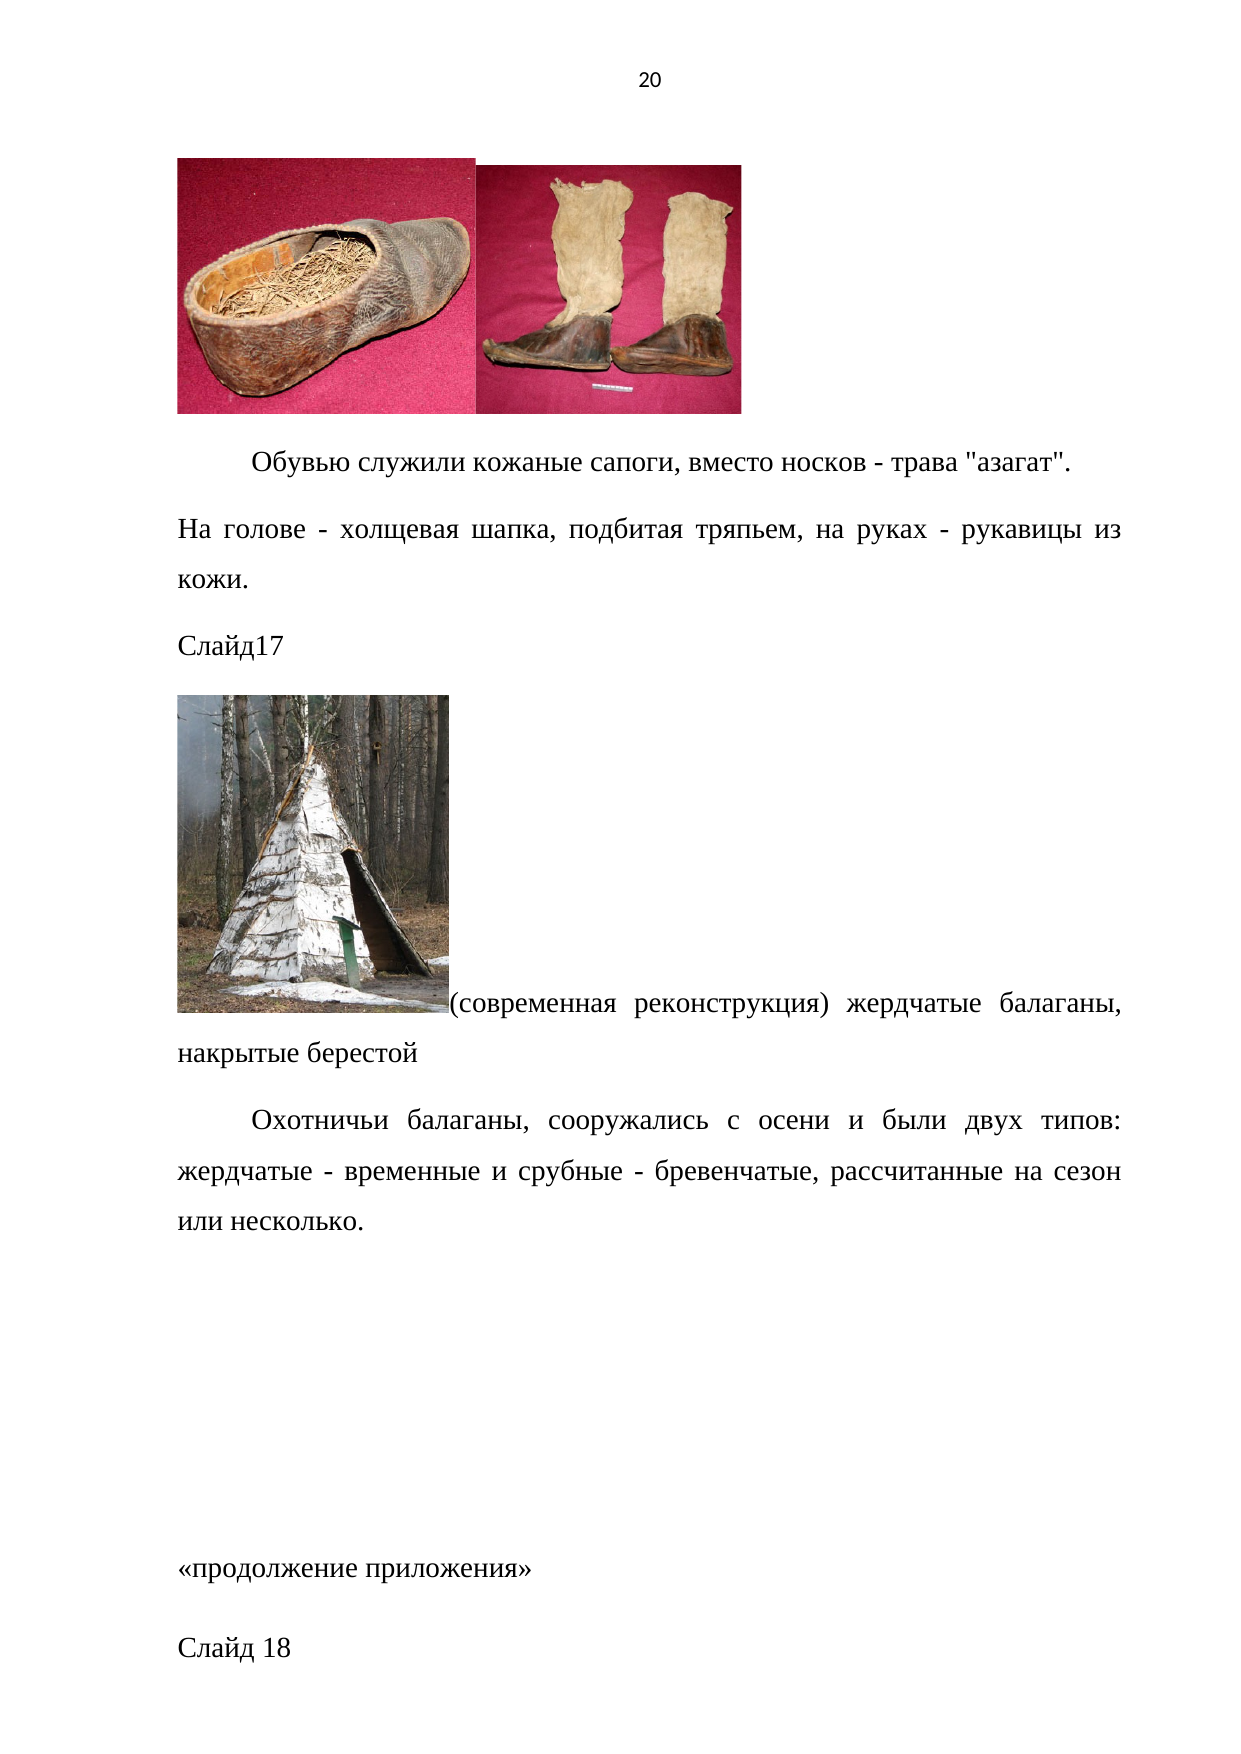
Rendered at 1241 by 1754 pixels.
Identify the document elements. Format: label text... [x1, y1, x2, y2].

text Слайд17 [177, 628, 1122, 662]
text (современная реконструкция) жердчатые балаганы, накрытые берестой [177, 695, 1122, 1069]
picture [177, 158, 742, 414]
text На голове - холщевая шапка, подбитая тряпьем, на руках - рукавицы из кожи. [177, 511, 1122, 595]
text «продолжение приложения» [177, 1550, 1122, 1584]
picture [177, 695, 449, 1013]
text Слайд 18 [177, 1630, 1122, 1663]
text Охотничьи балаганы, сооружались с осени и были двух типов: жердчатые - временные и срубные - бревенчатые, рассчитанные на сезон или несколько. [177, 1102, 1122, 1237]
text Обувью служили кожаные сапоги, вместо носков - трава "азагат". [177, 444, 1122, 477]
